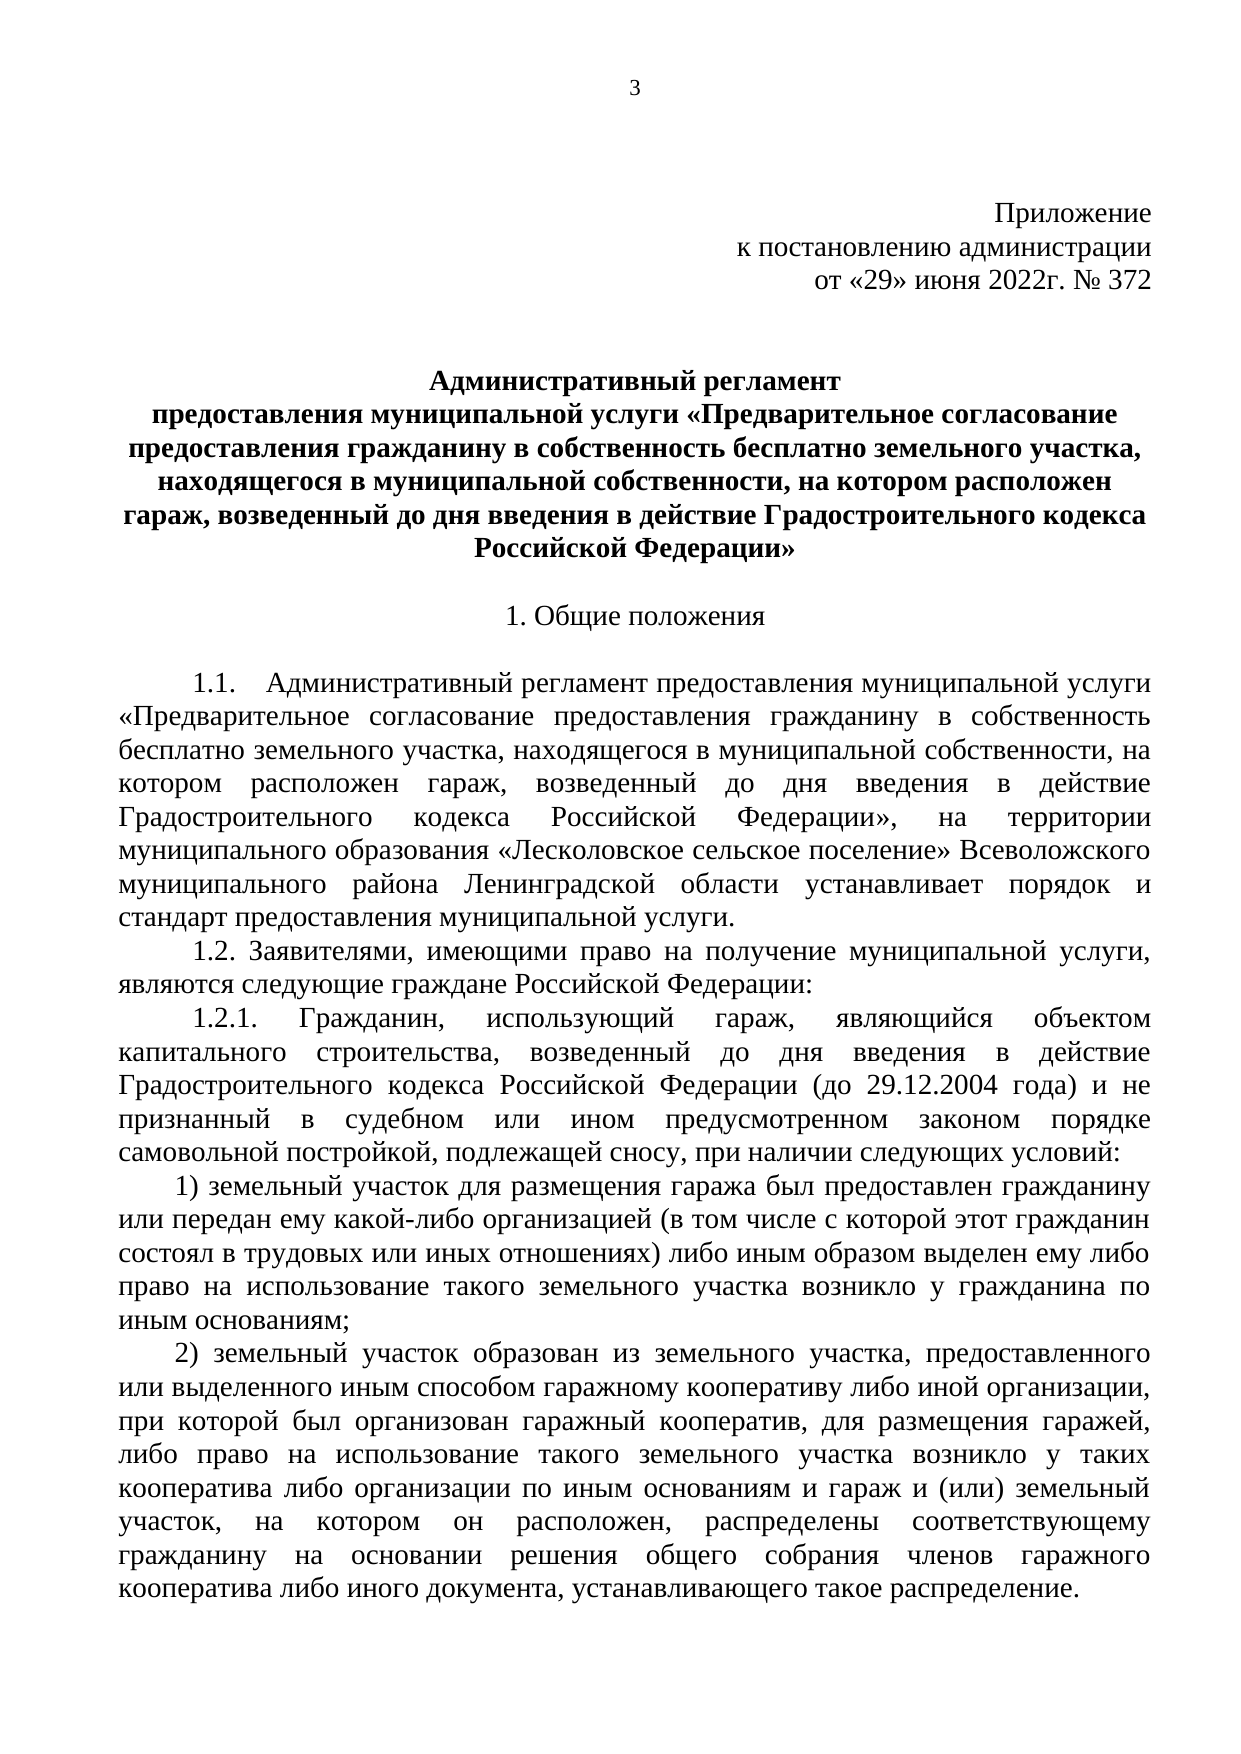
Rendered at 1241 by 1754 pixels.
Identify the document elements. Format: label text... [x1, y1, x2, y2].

text 1. Общие положения [118, 598, 1152, 631]
text 1) земельный участок для размещения гаража был предоставлен гражданину или передан ему какой-либо организацией (в том числе с которой этот гражданин состоял в трудовых или иных отношениях) либо иным образом выделен ему либо право на использование такого земельного участка возникло у гражданина по иным основаниям; [118, 1168, 1152, 1336]
text 2) земельный участок образован из земельного участка, предоставленного или выделенного иным способом гаражному кооперативу либо иной организации, при которой был организован гаражный кооператив, для размещения гаражей, либо право на использование такого земельного участка возникло у таких кооператива либо организации по иным основаниям и гараж и (или) земельный участок, на котором он расположен, распределены соответствующему гражданину на основании решения общего собрания членов гаражного кооператива либо иного документа, устанавливающего такое распределение. [118, 1336, 1152, 1604]
text 1.2. Заявителями, имеющими право на получение муниципальной услуги, являются следующие граждане Российской Федерации: [118, 933, 1152, 1000]
text Приложение [118, 195, 1152, 229]
text от «29» июня 2022г. № 372 [118, 262, 1152, 296]
text 1.2.1. Гражданин, использующий гараж, являющийся объектом капитального строительства, возведенный до дня введения в действие Градостроительного кодекса Российской Федерации (до 29.12.2004 года) и не признанный в судебном или ином предусмотренном законом порядке самовольной постройкой, подлежащей сносу, при наличии следующих условий: [118, 1000, 1152, 1168]
text предоставления муниципальной услуги «Предварительное согласование предоставления гражданину в собственность бесплатно земельного участка, находящегося в муниципальной собственности, на котором расположен гараж, возведенный до дня введения в действие Градостроительного кодекса Российской Федерации» [118, 396, 1152, 564]
list Административный регламент предоставления муниципальной услуги «Предварительное согласование предоставления гражданину в собственность бесплатно земельного участка, находящегося в муниципальной собственности, на котором расположен гараж, возведенный до дня введения в действие Градостроительного кодекса Российской Федерации», на территории муниципального образования «Лесколовское сельское поселение» Всеволожского муниципального района Ленинградской области устанавливает порядок и стандарт предоставления муниципальной услуги. [118, 665, 1152, 933]
text Административный регламент [118, 363, 1152, 396]
text к постановлению администрации [118, 229, 1152, 262]
